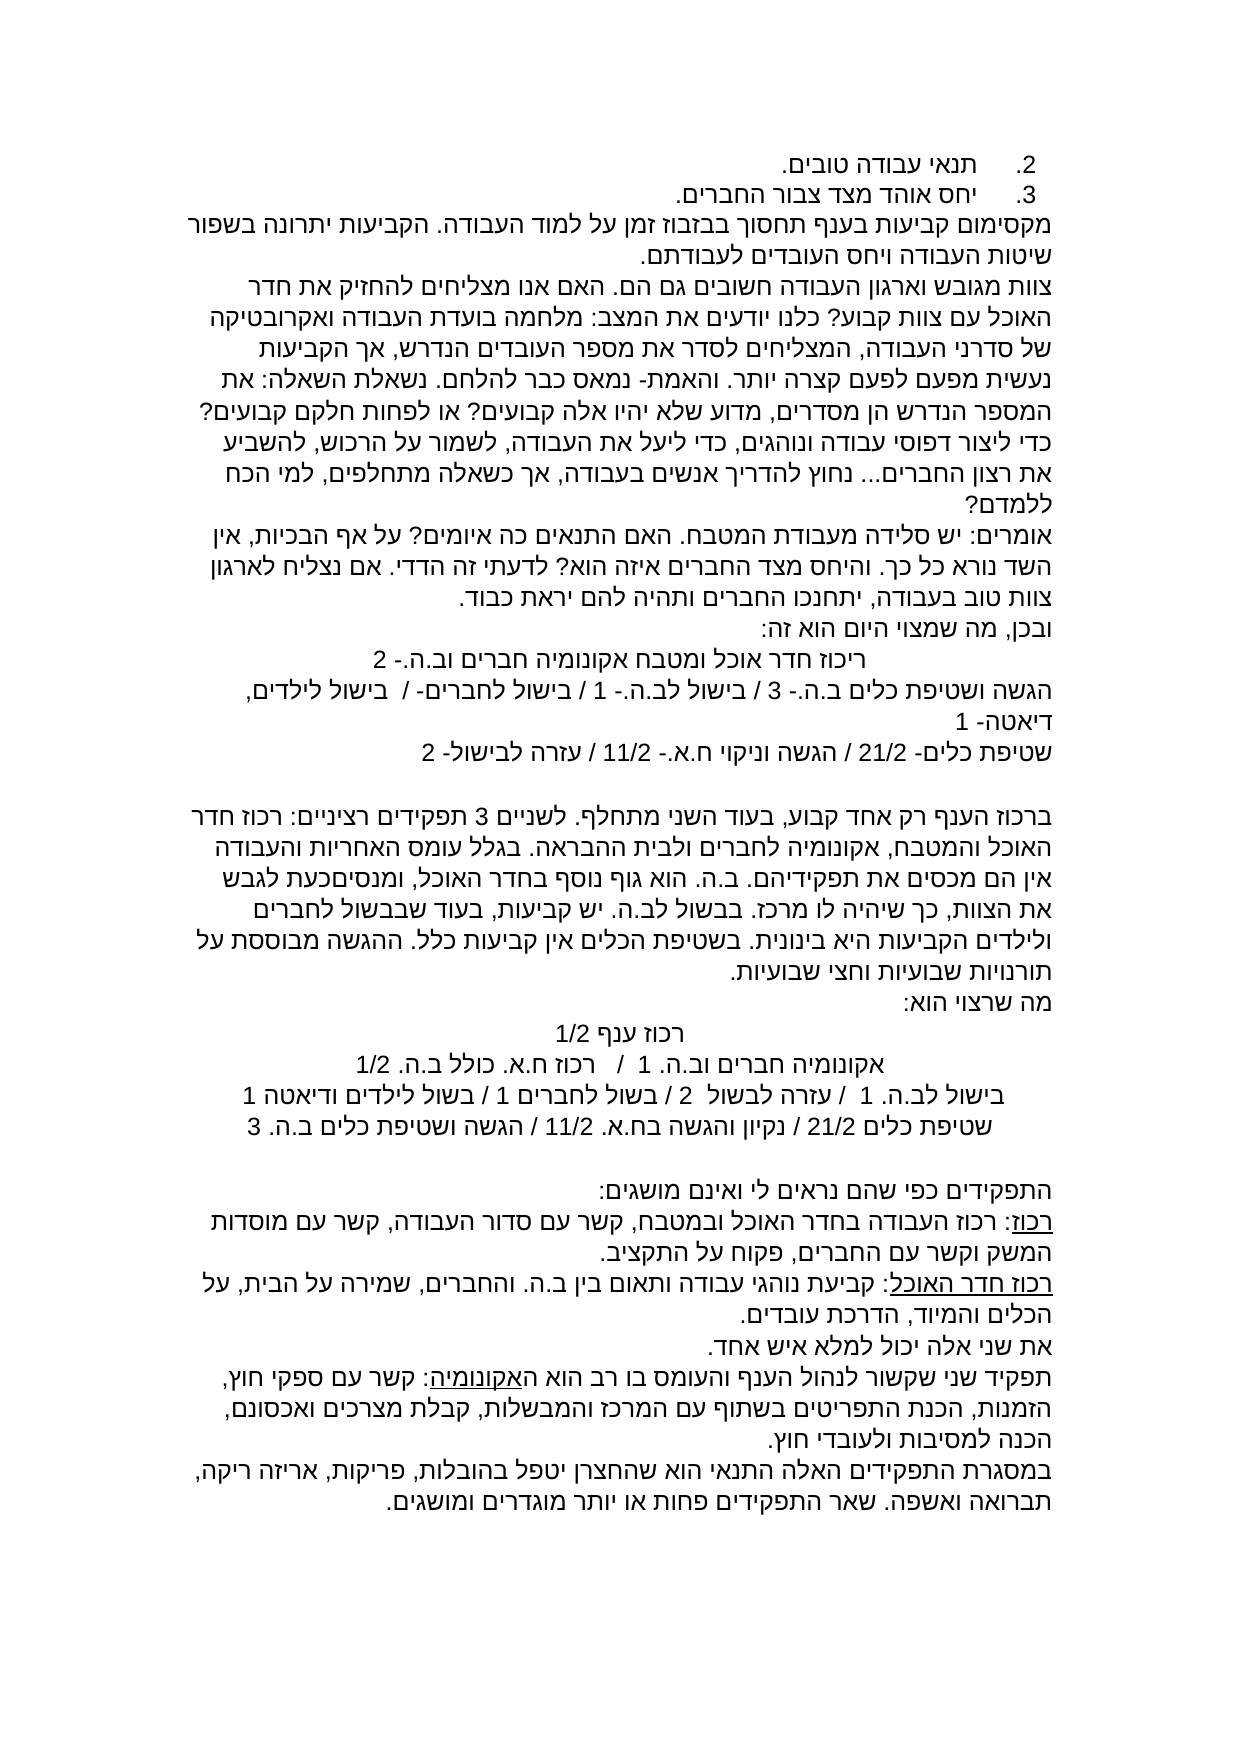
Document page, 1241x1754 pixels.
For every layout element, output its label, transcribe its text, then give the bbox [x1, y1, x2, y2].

text כדי ליצור דפוסי עבודה ונוהגים, כדי ליעל את העבודה, לשמור על הרכוש, להשביע את רצון החברים... נחוץ להדריך אנשים בעבודה, אך כשאלה מתחלפים, למי הכח ללמדם? [187, 427, 1053, 518]
text תפקיד שני שקשור לנהול הענף והעומס בו רב הוא האקונומיה: קשר עם ספקי חוץ, הזמנות, הכנת התפריטים בשתוף עם המרכז והמבשלות, קבלת מצרכים ואכסונם, הכנה למסיבות ולעובדי חוץ. [187, 1362, 1053, 1453]
text הגשה ושטיפת כלים ב.ה.- 3 / בישול לב.ה.- 1 / בישול לחברים- / בישול לילדים, דיאטה- 1 [187, 676, 1053, 736]
text ריכוז חדר אוכל ומטבח אקונומיה חברים וב.ה.- 2 [187, 645, 1053, 673]
text אקונומיה חברים וב.ה. 1 / רכוז ח.א. כולל ב.ה. 1/2 [187, 1050, 1053, 1079]
text במסגרת התפקידים האלה התנאי הוא שהחצרן יטפל בהובלות, פריקות, אריזה ריקה, תברואה ואשפה. שאר התפקידים פחות או יותר מוגדרים ומושגים. [187, 1456, 1053, 1515]
list יחס אוהד מצד צבור החברים. [187, 180, 1015, 209]
text שטיפת כלים- 21/2 / הגשה וניקוי ח.א.- 11/2 / עזרה לבישול- 2 [187, 738, 1053, 767]
text רכוז חדר האוכל: קביעת נוהגי עבודה ותאום בין ב.ה. והחברים, שמירה על הבית, על הכלים והמיוד, הדרכת עובדים. [187, 1269, 1053, 1329]
text רכוז ענף 1/2 [187, 1019, 1053, 1048]
list תנאי עבודה טובים. [187, 150, 1015, 179]
text מקסימום קביעות בענף תחסוך בבזבוז זמן על למוד העבודה. הקביעות יתרונה בשפור שיטות העבודה ויחס העובדים לעבודתם. [187, 210, 1053, 270]
text מה שרצוי הוא: [187, 988, 1053, 1017]
text ברכוז הענף רק אחד קבוע, בעוד השני מתחלף. לשניים 3 תפקידים רציניים: רכוז חדר האוכל והמטבח, אקונומיה לחברים ולבית ההבראה. בגלל עומס האחריות והעבודה אין הם מכסים את תפקידיהם. ב.ה. הוא גוף נוסף בחדר האוכל, ומנסיםכעת לגבש את הצוות, כך שיהיה לו מרכז. בבשול לב.ה. יש קביעות, בעוד שבבשול לחברים ולילדים הקביעות היא בינונית. בשטיפת הכלים אין קביעות כלל. ההגשה מבוססת על תורנויות שבועיות וחצי שבועיות. [187, 802, 1053, 986]
text צוות מגובש וארגון העבודה חשובים גם הם. האם אנו מצליחים להחזיק את חדר האוכל עם צוות קבוע? כלנו יודעים את המצב: מלחמה בועדת העבודה ואקרובטיקה של סדרני העבודה, המצליחים לסדר את מספר העובדים הנדרש, אך הקביעות נעשית מפעם לפעם קצרה יותר. והאמת- נמאס כבר להלחם. נשאלת השאלה: את המספר הנדרש הן מסדרים, מדוע שלא יהיו אלה קבועים? או לפחות חלקם קבועים? [187, 272, 1053, 425]
text ובכן, מה שמצוי היום הוא זה: [187, 614, 1053, 642]
text את שני אלה יכול למלא איש אחד. [187, 1331, 1053, 1360]
text שטיפת כלים 21/2 / נקיון והגשה בח.א. 11/2 / הגשה ושטיפת כלים ב.ה. 3 [187, 1112, 1053, 1141]
text התפקידים כפי שהם נראים לי ואינם מושגים: [187, 1176, 1053, 1205]
text רכוז: רכוז העבודה בחדר האוכל ובמטבח, קשר עם סדור העבודה, קשר עם מוסדות המשק וקשר עם החברים, פקוח על התקציב. [187, 1207, 1053, 1267]
text בישול לב.ה. 1 / עזרה לבשול 2 / בשול לחברים 1 / בשול לילדים ודיאטה 1 [187, 1081, 1053, 1110]
text אומרים: יש סלידה מעבודת המטבח. האם התנאים כה איומים? על אף הבכיות, אין השד נורא כל כך. והיחס מצד החברים איזה הוא? לדעתי זה הדדי. אם נצליח לארגון צוות טוב בעבודה, יתחנכו החברים ותהיה להם יראת כבוד. [187, 521, 1053, 611]
